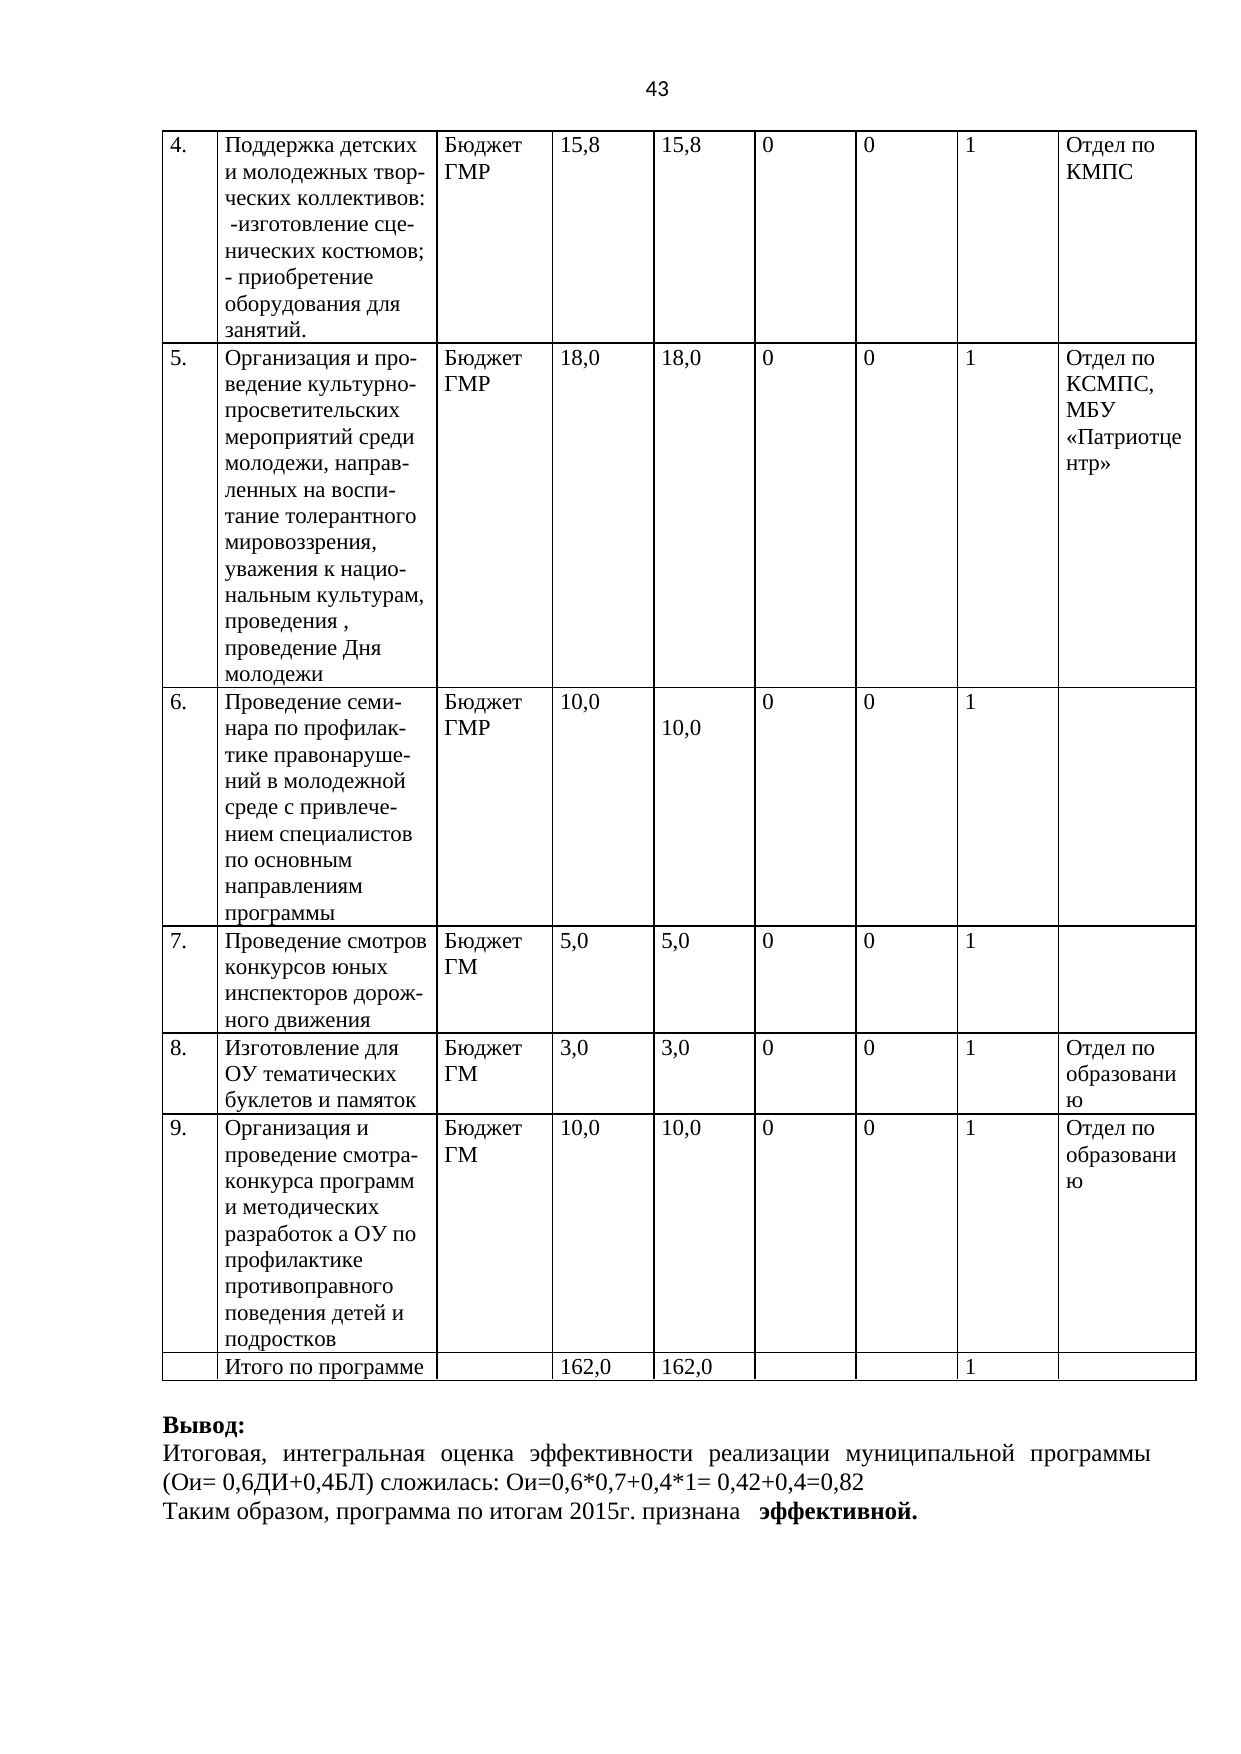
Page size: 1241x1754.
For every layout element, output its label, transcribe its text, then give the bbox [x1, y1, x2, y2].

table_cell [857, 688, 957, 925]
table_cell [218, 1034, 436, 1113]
text Вывод: [162, 1410, 1152, 1438]
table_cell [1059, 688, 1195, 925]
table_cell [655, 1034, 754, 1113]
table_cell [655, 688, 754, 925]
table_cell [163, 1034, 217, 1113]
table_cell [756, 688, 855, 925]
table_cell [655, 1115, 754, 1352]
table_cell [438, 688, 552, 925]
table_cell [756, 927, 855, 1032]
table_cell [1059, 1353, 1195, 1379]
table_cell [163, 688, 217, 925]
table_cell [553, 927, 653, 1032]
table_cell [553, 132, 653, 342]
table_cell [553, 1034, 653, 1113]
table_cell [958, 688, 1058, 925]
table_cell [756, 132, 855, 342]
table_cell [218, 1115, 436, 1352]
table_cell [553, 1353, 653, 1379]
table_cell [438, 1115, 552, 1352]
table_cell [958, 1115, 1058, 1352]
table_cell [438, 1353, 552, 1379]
text Итоговая, интегральная оценка эффективности реализации муниципальной программы (Ои= 0,6ДИ+0,4БЛ) сложилась: Ои=0,6*0,7+0,4*1= 0,42+0,4=0,82 [162, 1438, 1152, 1496]
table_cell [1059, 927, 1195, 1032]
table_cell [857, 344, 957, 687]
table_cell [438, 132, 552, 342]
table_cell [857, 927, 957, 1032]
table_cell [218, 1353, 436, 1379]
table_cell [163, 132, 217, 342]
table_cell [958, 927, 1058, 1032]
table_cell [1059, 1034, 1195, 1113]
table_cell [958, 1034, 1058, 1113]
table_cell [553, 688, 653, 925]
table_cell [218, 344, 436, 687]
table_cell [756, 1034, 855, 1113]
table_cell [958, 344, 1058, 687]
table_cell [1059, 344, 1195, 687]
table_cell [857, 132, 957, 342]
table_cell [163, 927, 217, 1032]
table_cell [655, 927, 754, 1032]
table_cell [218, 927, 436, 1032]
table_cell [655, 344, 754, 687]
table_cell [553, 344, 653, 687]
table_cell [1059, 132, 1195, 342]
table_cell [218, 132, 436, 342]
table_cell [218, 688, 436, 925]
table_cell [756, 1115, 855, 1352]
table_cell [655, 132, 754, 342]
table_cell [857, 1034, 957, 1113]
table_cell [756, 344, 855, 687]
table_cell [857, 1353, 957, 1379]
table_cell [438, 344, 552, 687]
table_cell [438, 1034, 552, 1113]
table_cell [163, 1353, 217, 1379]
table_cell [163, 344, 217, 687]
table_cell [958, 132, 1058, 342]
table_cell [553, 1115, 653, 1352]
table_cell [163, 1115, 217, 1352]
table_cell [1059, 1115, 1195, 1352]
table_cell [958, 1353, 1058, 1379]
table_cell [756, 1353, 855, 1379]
text Таким образом, программа по итогам 2015г. признана эффективной. [162, 1496, 1152, 1525]
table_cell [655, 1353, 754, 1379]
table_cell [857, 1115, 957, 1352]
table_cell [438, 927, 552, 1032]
